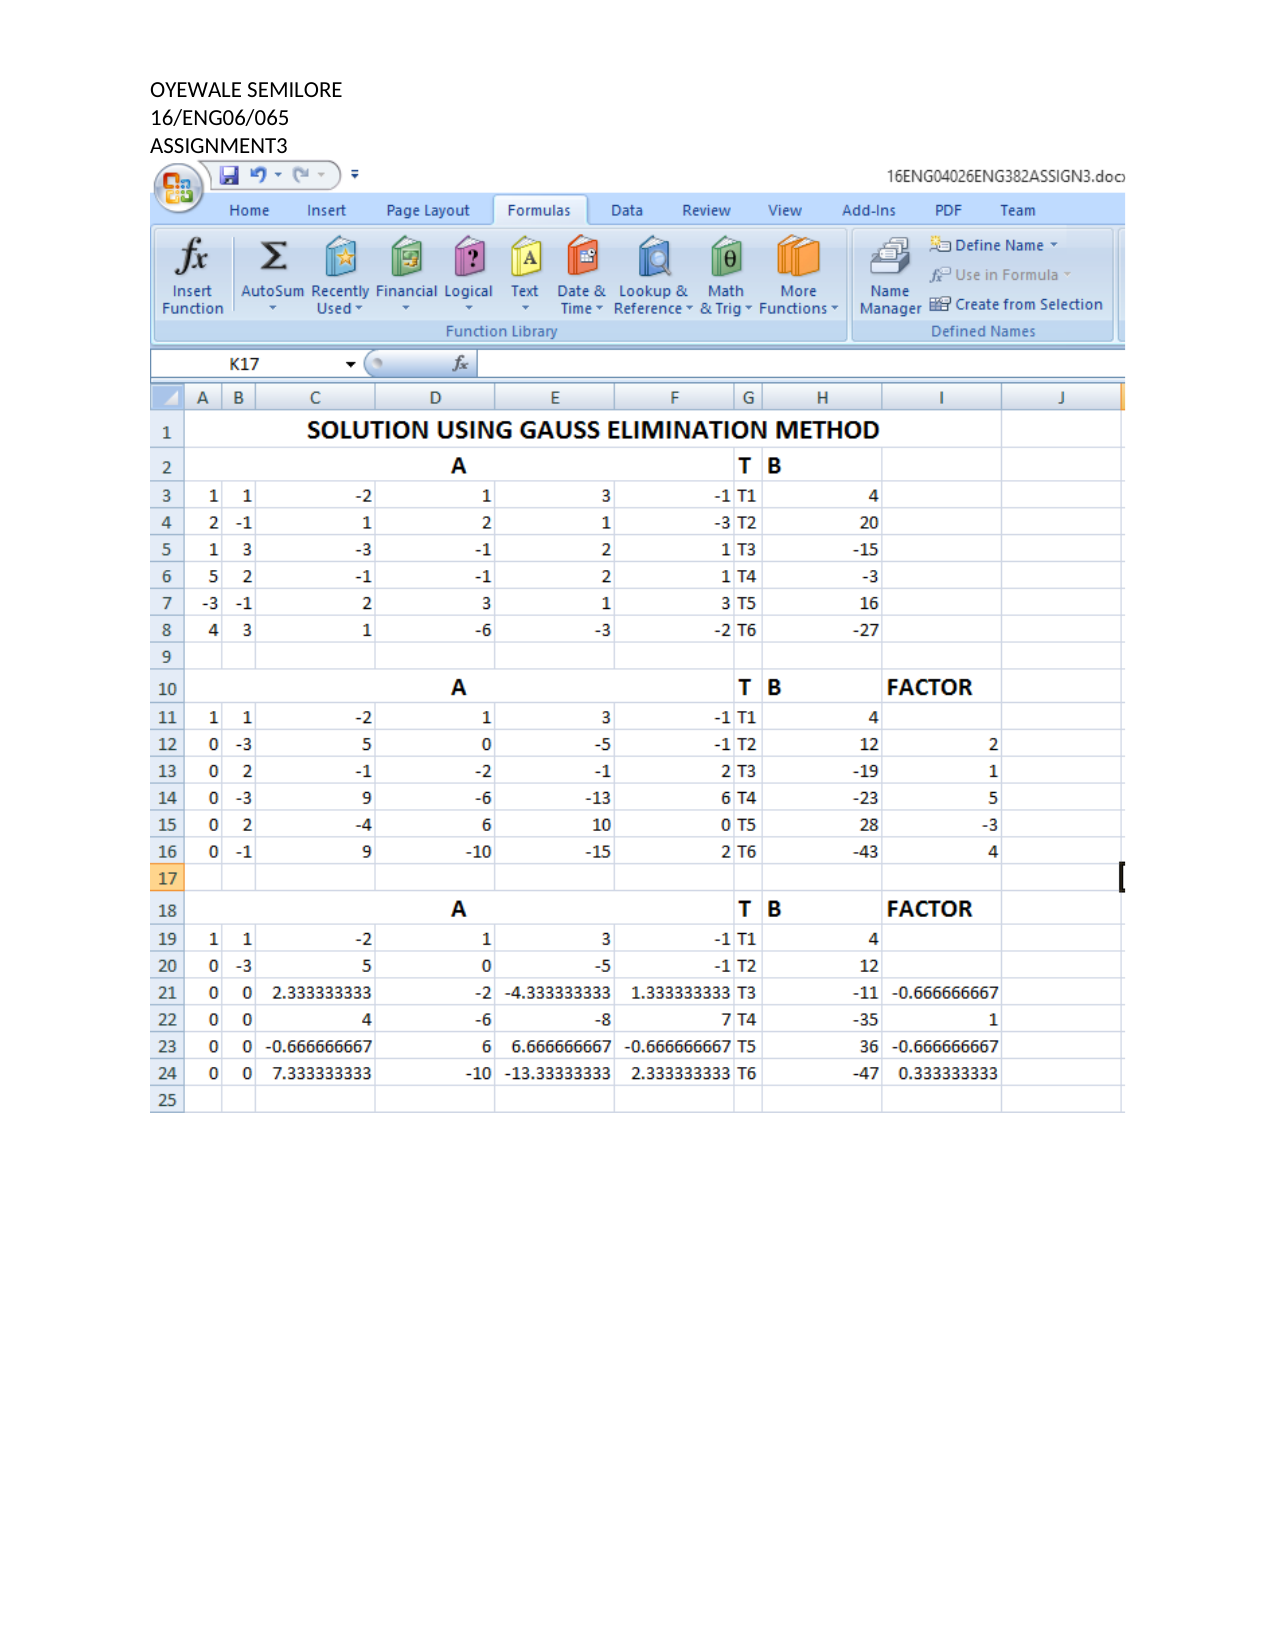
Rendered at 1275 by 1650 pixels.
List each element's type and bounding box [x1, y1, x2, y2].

picture [150, 159, 1125, 1113]
